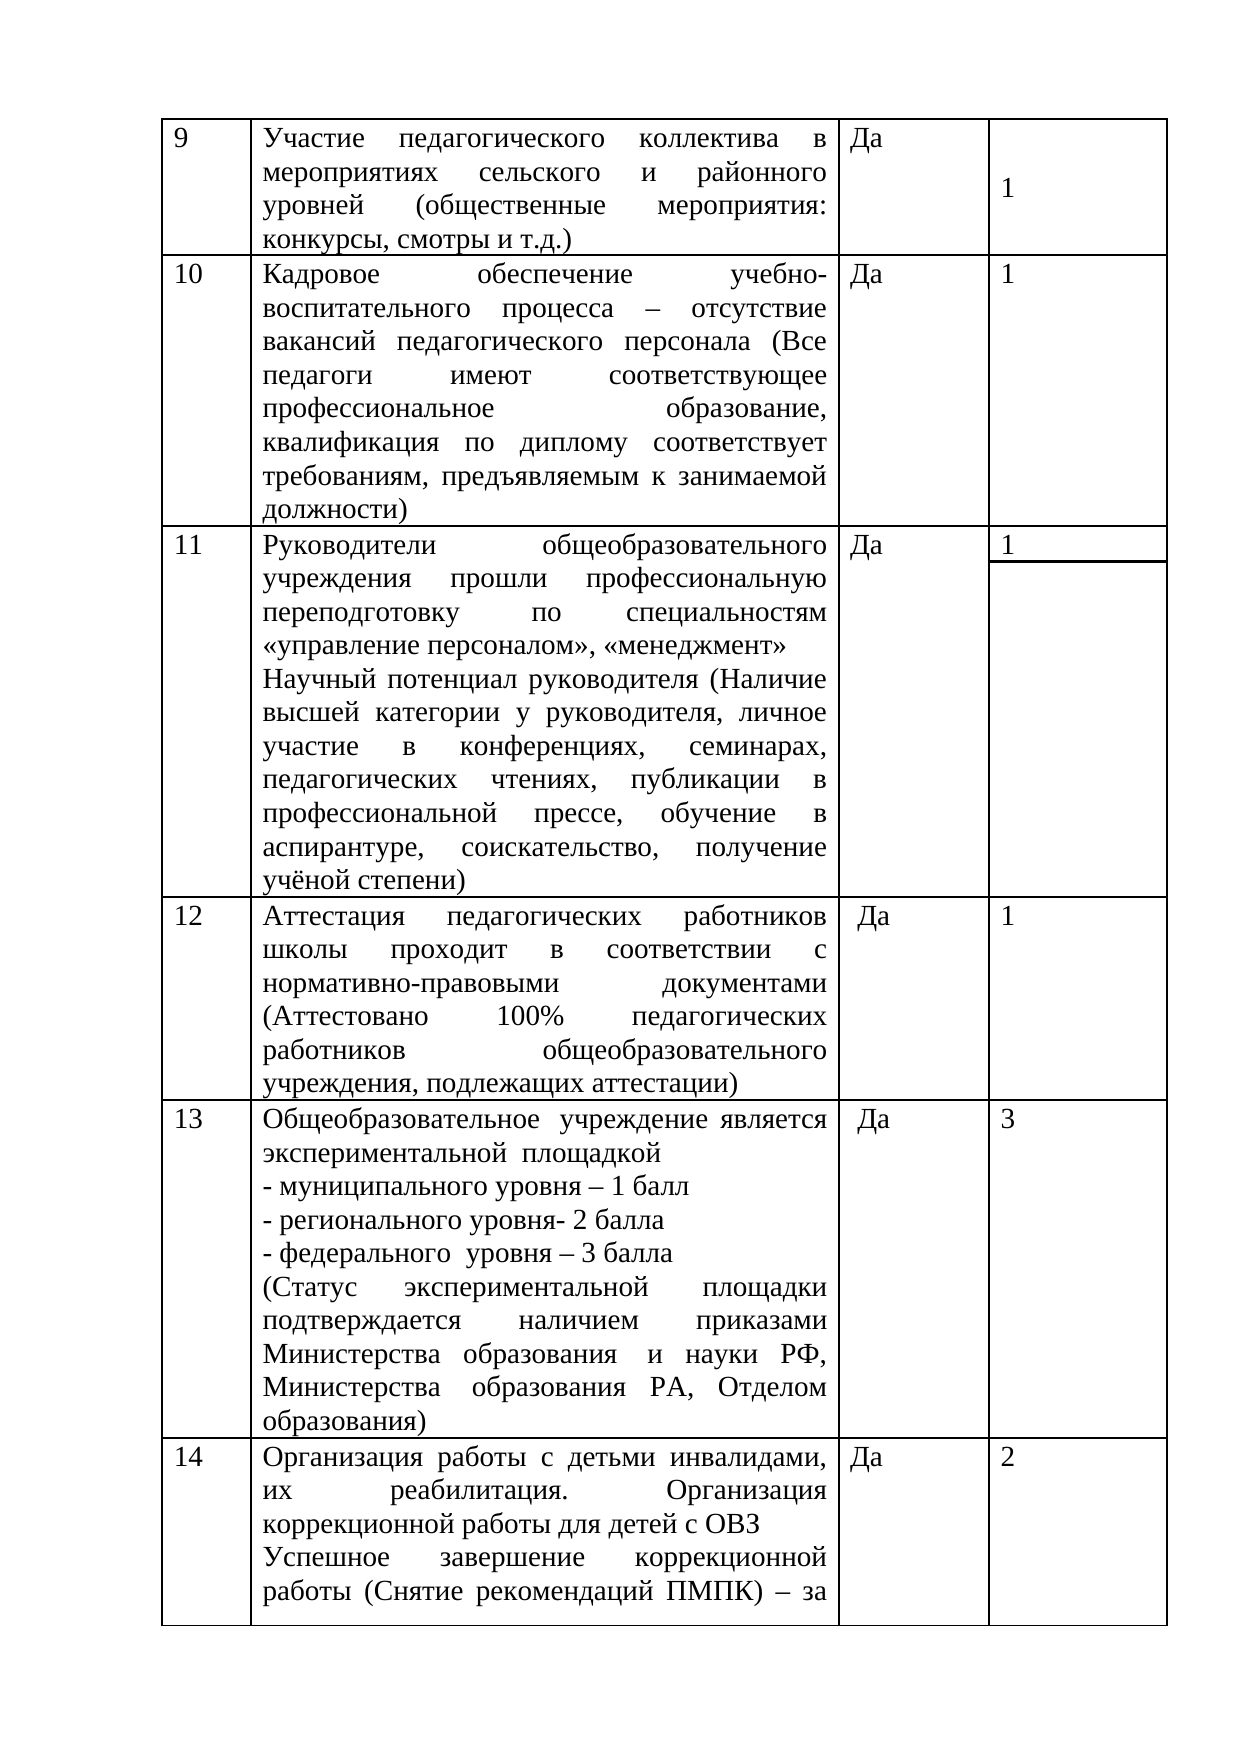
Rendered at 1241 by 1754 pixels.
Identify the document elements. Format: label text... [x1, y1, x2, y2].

table_cell 1 [990, 120, 1166, 254]
table_cell Руководители общеобразовательного учреждения прошли профессиональную переподготовку по специальностям «управление персоналом», «менеджмент» Научный потенциал руководителя (Наличие высшей категории у руководителя, личное участие в конференциях, семинарах, педагогических чтениях, публикации в профессиональной прессе, обучение в аспирантуре, соискательство, получение учёной степени) [252, 527, 838, 896]
table_cell 14 [163, 1439, 250, 1625]
table_cell 10 [163, 256, 250, 525]
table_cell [252, 1439, 838, 1625]
table_cell 13 [163, 1101, 250, 1437]
table_cell 2 [990, 1439, 1166, 1625]
table_cell Участие педагогического коллектива в мероприятиях сельского и районного уровней (общественные мероприятия: конкурсы, смотры и т.д.) [252, 120, 838, 254]
table_cell [990, 563, 1166, 896]
table_cell Аттестация педагогических работников школы проходит в соответствии с нормативно-правовыми документами (Аттестовано 100% педагогических работников общеобразовательного учреждения, подлежащих аттестации) [252, 898, 838, 1099]
table_cell 1 [990, 527, 1166, 560]
table_cell 9 [163, 120, 250, 254]
table_cell Да [840, 898, 988, 1099]
table_cell Кадровое обеспечение учебно-воспитательного процесса – отсутствие вакансий педагогического персонала (Все педагоги имеют соответствующее профессиональное образование, квалификация по диплому соответствует требованиям, предъявляемым к занимаемой должности) [252, 256, 838, 525]
table_cell Да [840, 1101, 988, 1437]
table_cell 1 [990, 256, 1166, 525]
table_cell Да [840, 527, 988, 896]
table_cell 12 [163, 898, 250, 1099]
table_cell 3 [990, 1101, 1166, 1437]
table_cell Да [840, 120, 988, 254]
table_cell Да [840, 256, 988, 525]
table_cell Да [840, 1439, 988, 1625]
table_cell 11 [163, 527, 250, 896]
table_cell Общеобразовательное учреждение является экспериментальной площадкой - муниципального уровня – 1 балл - регионального уровня- 2 балла - федерального уровня – 3 балла (Статус экспериментальной площадки подтверждается наличием приказами Министерства образования и науки РФ, Министерства образования РА, Отделом образования) [252, 1101, 838, 1437]
table_cell 1 [990, 898, 1166, 1099]
